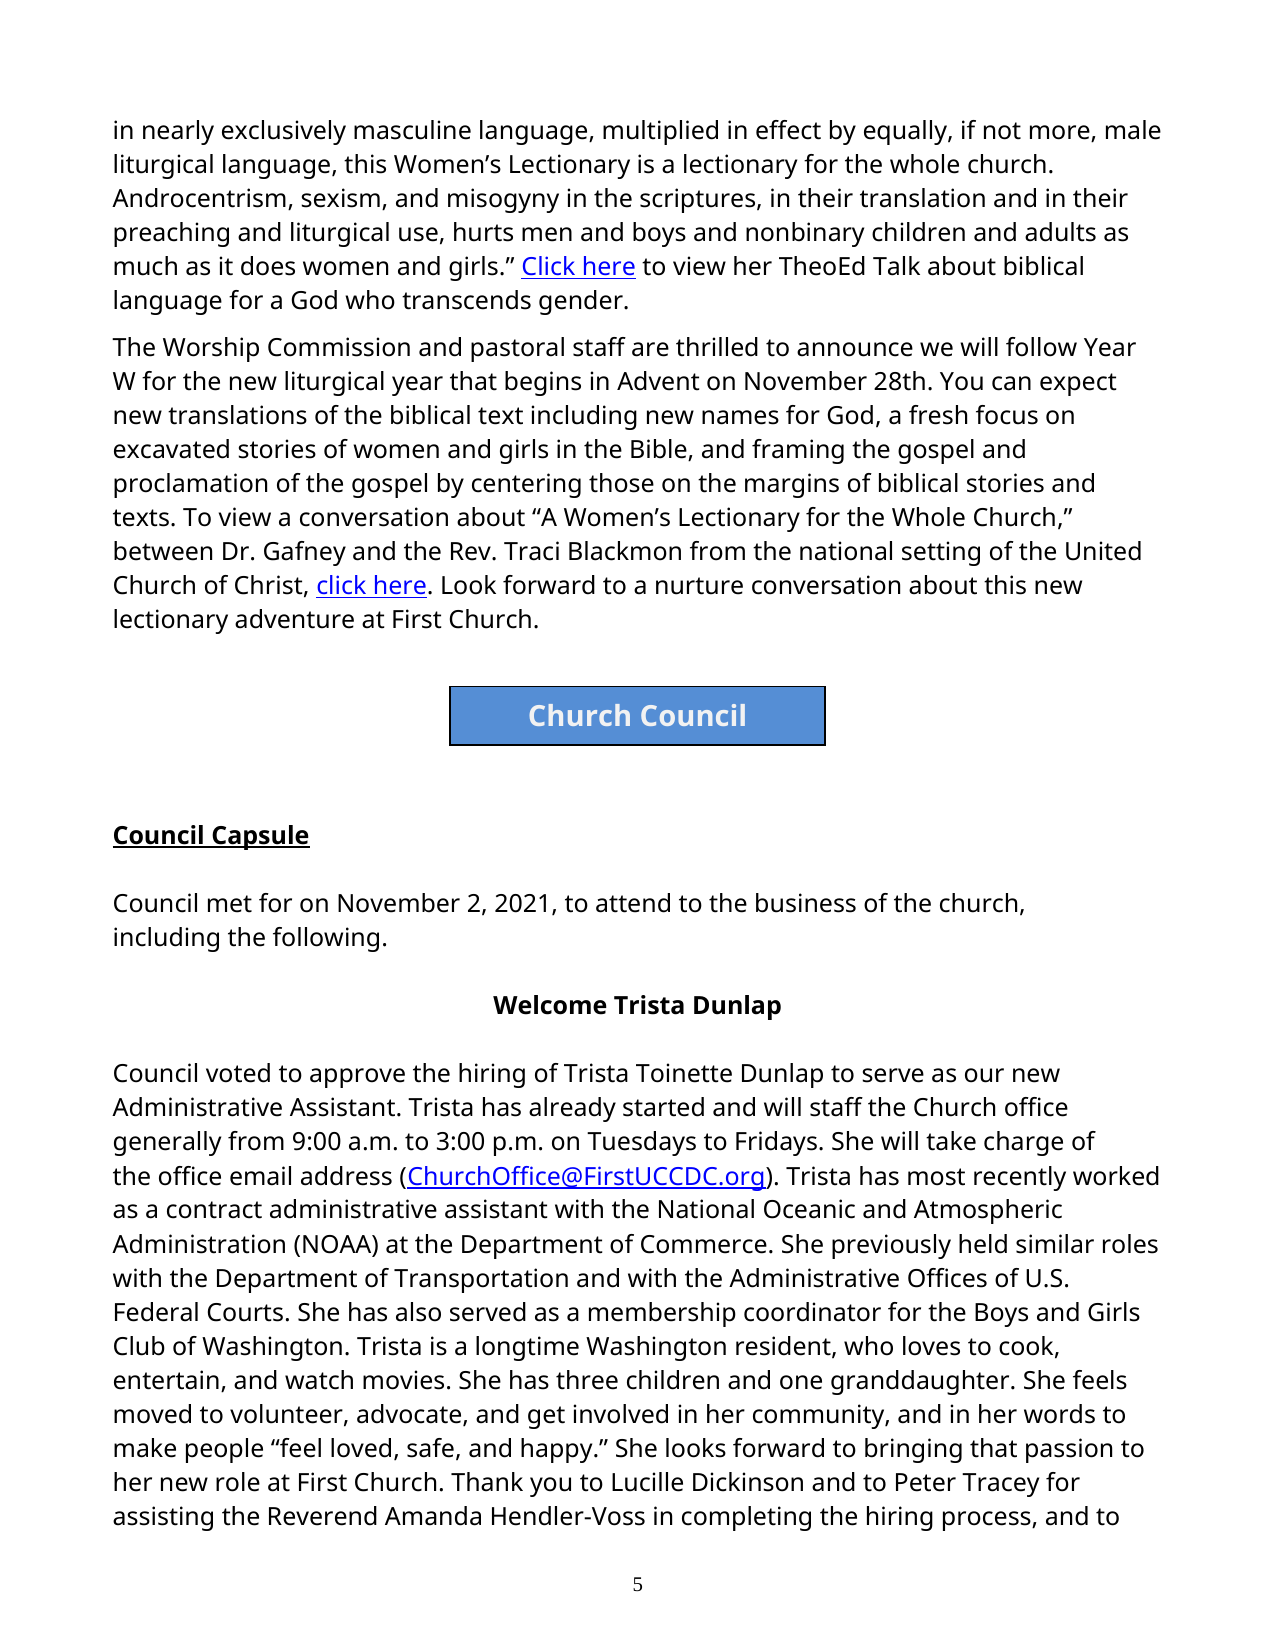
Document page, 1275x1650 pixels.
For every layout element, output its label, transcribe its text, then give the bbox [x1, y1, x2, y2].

text including the following. [112, 920, 1162, 954]
text generally from 9:00 a.m. to 3:00 p.m. on Tuesdays to Fridays. She will take charge of [112, 1124, 1162, 1158]
text Council Capsule [112, 817, 1162, 852]
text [112, 1158, 1162, 1533]
text The Worship Commission and pastoral staff are thrilled to announce we will follow Year W for the new liturgical year that begins in Advent on November 28th. You can expect new translations of the biblical text including new names for God, a fresh focus on excavated stories of women and girls in the Bible, and framing the gospel and proclamation of the gospel by centering those on the margins of biblical stories and texts. To view a conversation about “A Women’s Lectionary for the Whole Church,” between Dr. Gafney and the Rev. Traci Blackmon from the national setting of the United Church of Christ, click here. Look forward to a nurture conversation about this new lectionary adventure at First Church. [112, 329, 1162, 636]
text Council met for on November 2, 2021, to attend to the business of the church, [112, 886, 1162, 920]
text Administrative Assistant. Trista has already started and will staff the Church office [112, 1090, 1162, 1124]
text Welcome Trista Dunlap [112, 988, 1162, 1022]
text Council voted to approve the hiring of Trista Toinette Dunlap to serve as our new [112, 1056, 1162, 1090]
